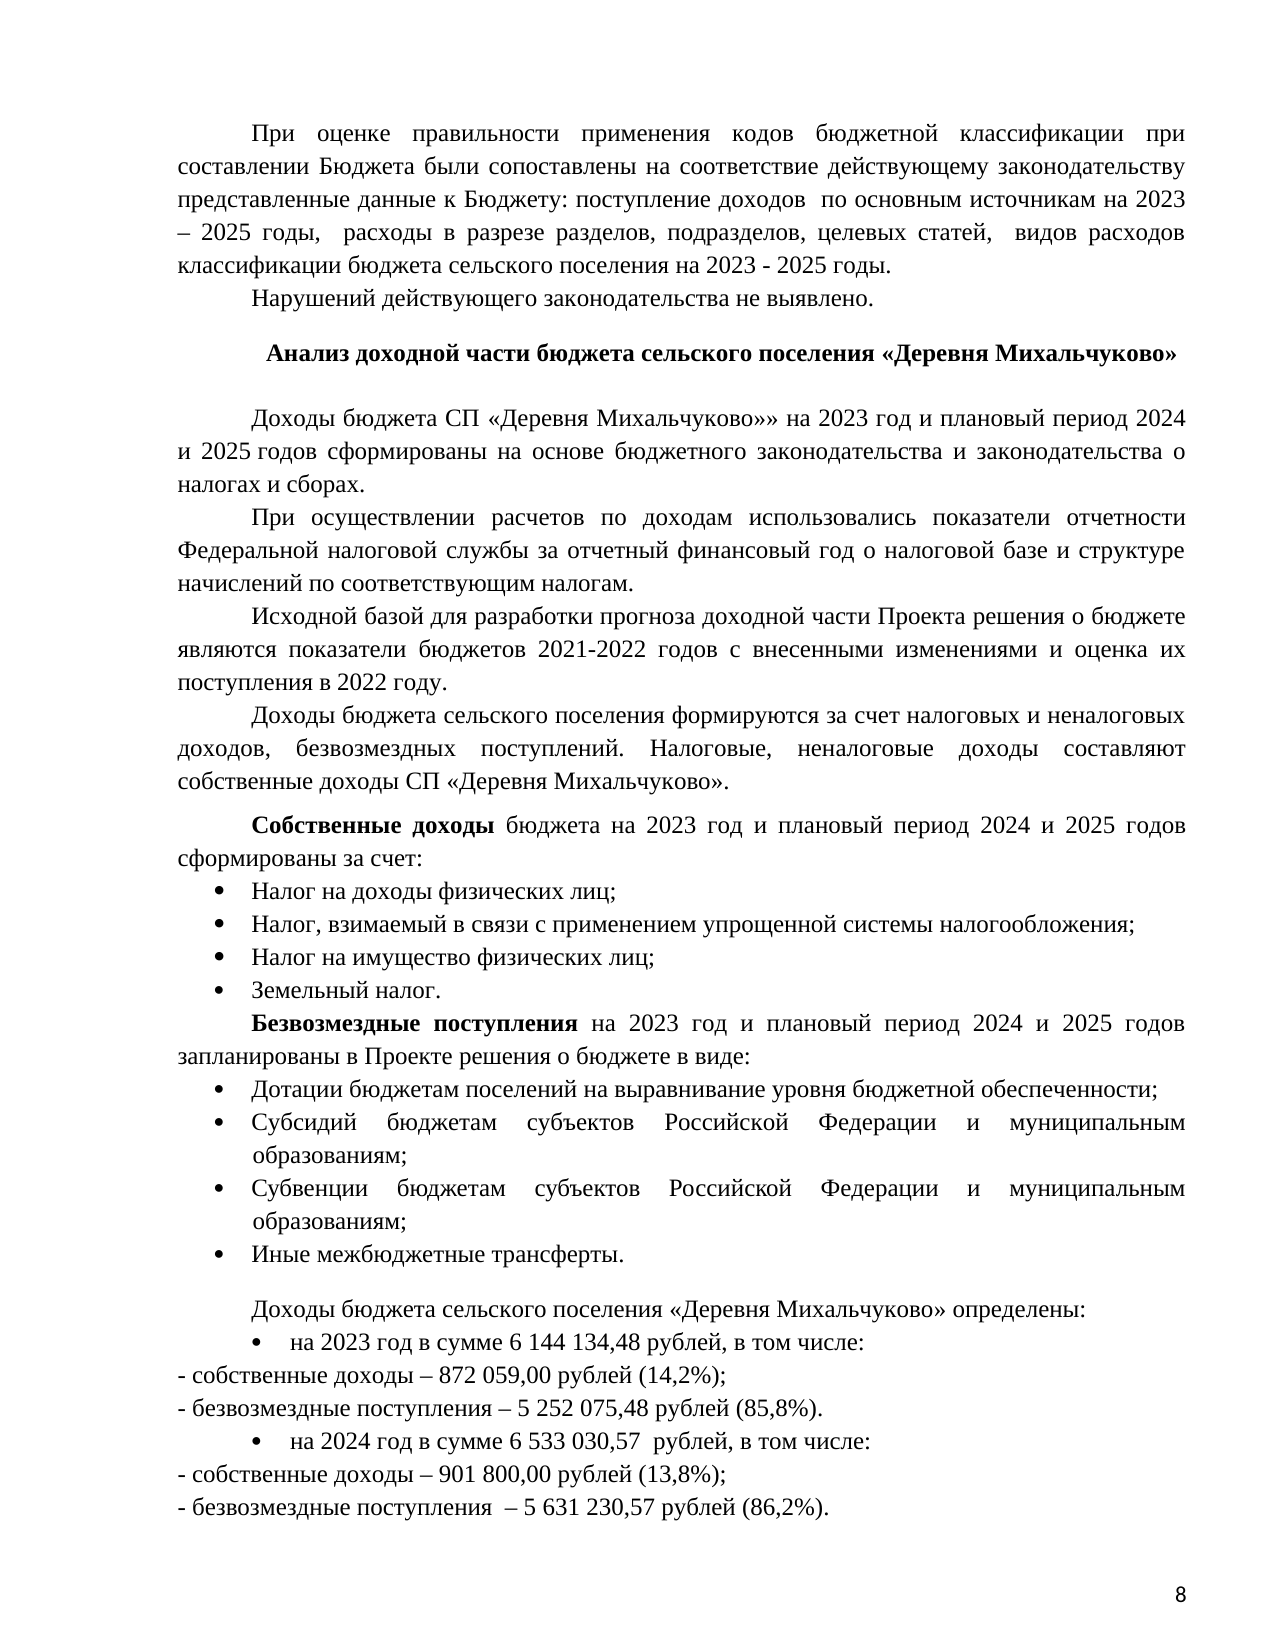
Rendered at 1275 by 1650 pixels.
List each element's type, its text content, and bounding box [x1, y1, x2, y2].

text Собственные доходы бюджета на 2023 год и плановый период 2024 и 2025 годов сформированы за счет: [177, 810, 1186, 872]
text Доходы бюджета сельского поселения «Деревня Михальчуково» определены: [177, 1294, 1186, 1323]
text При оценке правильности применения кодов бюджетной классификации при составлении Бюджета были сопоставлены на соответствие действующему законодательству представленные данные к Бюджету: поступление доходов по основным источникам на 2023 – 2025 годы, расходы в разрезе разделов, подразделов, целевых статей, видов расходов классификации бюджета сельского поселения на 2023 - 2025 годы. [177, 118, 1186, 279]
list на 2024 год в сумме 6 533 030,57 рублей, в том числе: [252, 1426, 1186, 1455]
list Налог на доходы физических лиц; [215, 876, 1186, 905]
text Нарушений действующего законодательства не выявлено. [177, 283, 1186, 312]
list Дотации бюджетам поселений на выравнивание уровня бюджетной обеспеченности; [215, 1074, 1186, 1103]
text Доходы бюджета сельского поселения формируются за счет налоговых и неналоговых доходов, безвозмездных поступлений. Налоговые, неналоговые доходы составляют собственные доходы СП «Деревня Михальчуково». [177, 700, 1186, 795]
list Налог на имущество физических лиц; [215, 942, 1186, 971]
text - собственные доходы – 901 800,00 рублей (13,8%); [177, 1459, 1186, 1488]
list Налог, взимаемый в связи с применением упрощенной системы налогообложения; [177, 909, 1186, 938]
text - безвозмездные поступления – 5 252 075,48 рублей (85,8%). [177, 1393, 1186, 1422]
text Анализ доходной части бюджета сельского поселения «Деревня Михальчуково» [177, 338, 1186, 367]
list Иные межбюджетные трансферты. [215, 1239, 1186, 1268]
list Субсидий бюджетам субъектов Российской Федерации и муниципальным образованиям; [215, 1107, 1186, 1169]
text При осуществлении расчетов по доходам использовались показатели отчетности Федеральной налоговой службы за отчетный финансовый год о налоговой базе и структуре начислений по соответствующим налогам. [177, 502, 1186, 597]
list Субвенции бюджетам субъектов Российской Федерации и муниципальным образованиям; [215, 1173, 1186, 1235]
text Исходной базой для разработки прогноза доходной части Проекта решения о бюджете являются показатели бюджетов 2021-2022 годов с внесенными изменениями и оценка их поступления в 2022 году. [177, 601, 1186, 696]
text - безвозмездные поступления – 5 631 230,57 рублей (86,2%). [177, 1492, 1186, 1521]
text Доходы бюджета СП «Деревня Михальчуково»» на 2023 год и плановый период 2024 и 2025 годов сформированы на основе бюджетного законодательства и законодательства о налогах и сборах. [177, 403, 1186, 498]
text - собственные доходы – 872 059,00 рублей (14,2%); [177, 1360, 1186, 1389]
text Безвозмездные поступления на 2023 год и плановый период 2024 и 2025 годов запланированы в Проекте решения о бюджете в виде: [177, 1008, 1186, 1070]
list на 2023 год в сумме 6 144 134,48 рублей, в том числе: [252, 1327, 1186, 1356]
list Земельный налог. [215, 975, 1186, 1004]
